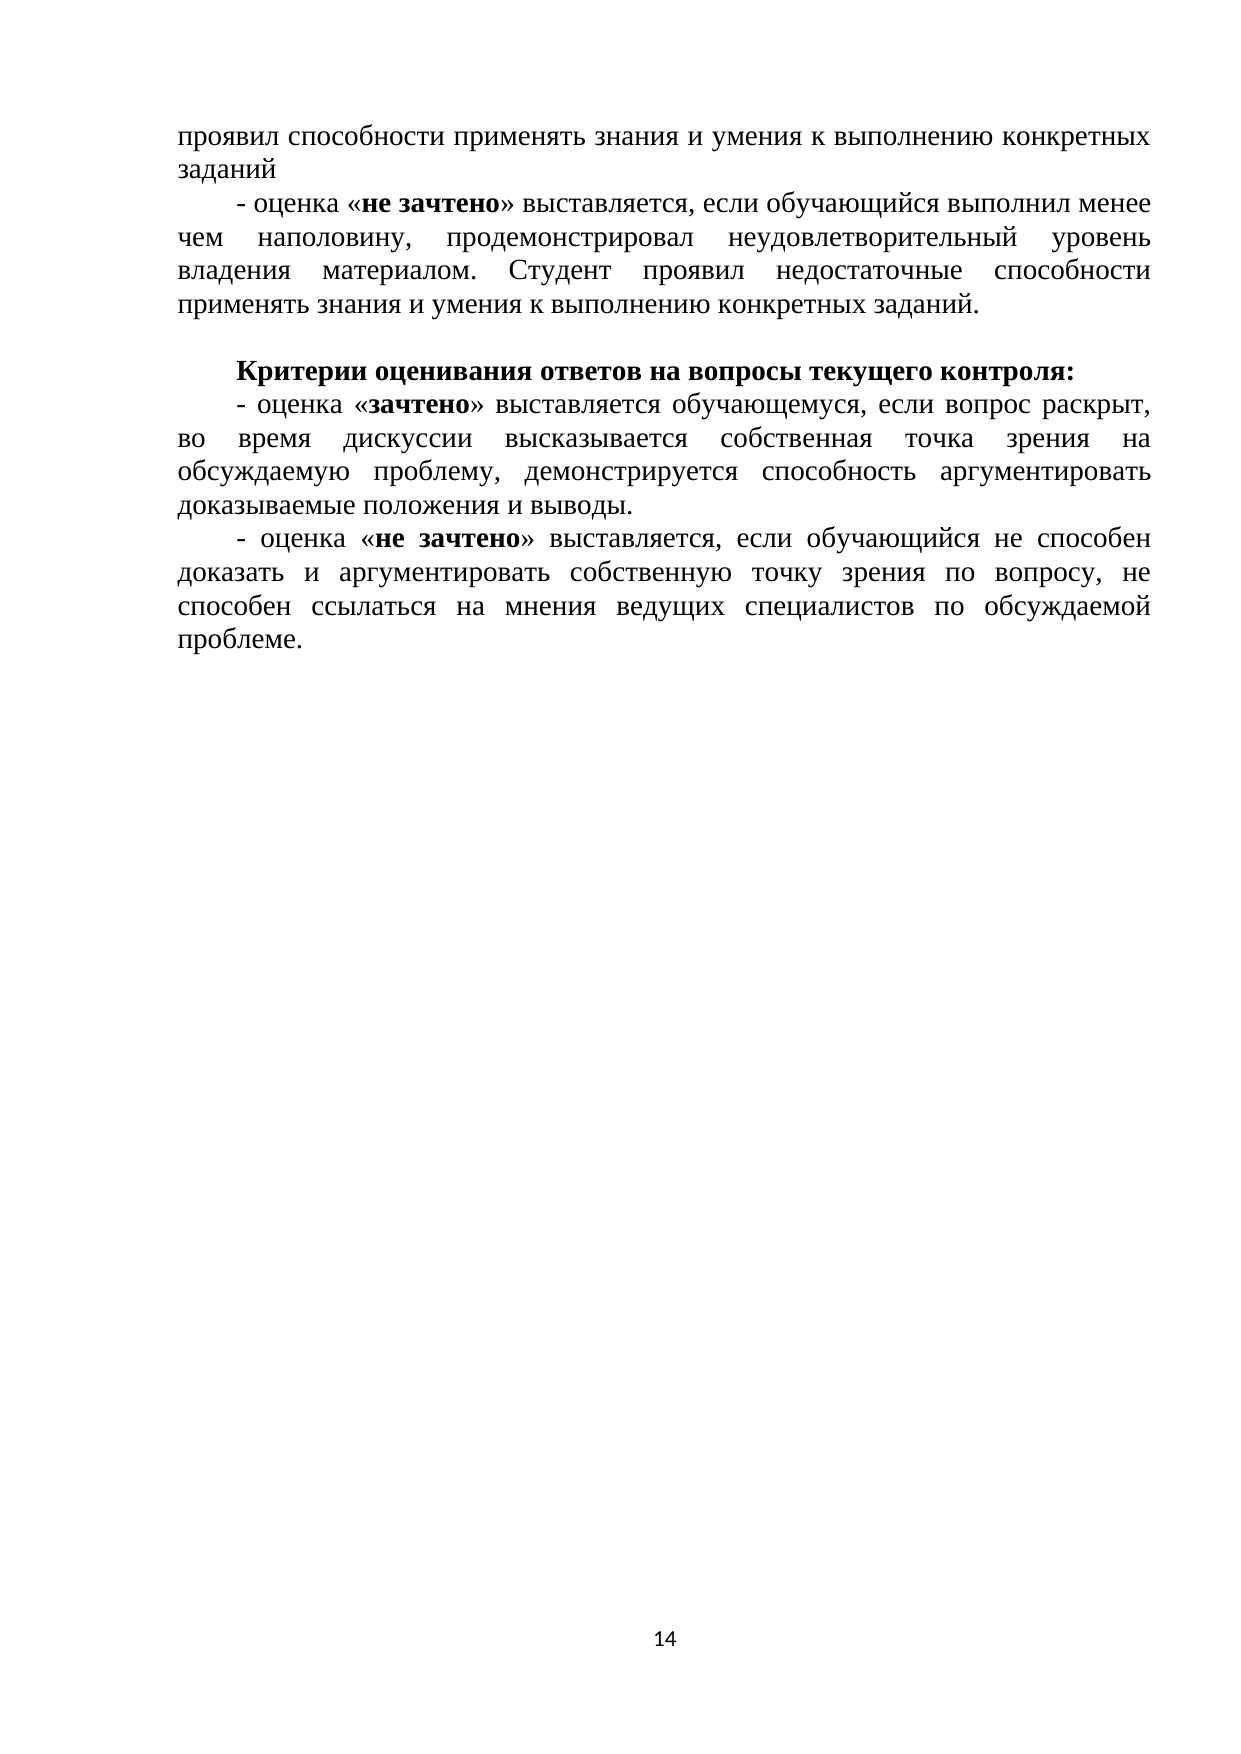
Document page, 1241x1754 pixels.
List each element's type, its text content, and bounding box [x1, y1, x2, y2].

text - оценка «не зачтено» выставляется, если обучающийся не способен доказать и аргументировать собственную точку зрения по вопросу, не способен ссылаться на мнения ведущих специалистов по обсуждаемой проблеме. [177, 521, 1152, 655]
text - оценка «зачтено» выставляется обучающемуся, если вопрос раскрыт, во время дискуссии высказывается собственная точка зрения на обсуждаемую проблему, демонстрируется способность аргументировать доказываемые положения и выводы. [177, 386, 1152, 521]
text Критерии оценивания ответов на вопросы текущего контроля: [177, 353, 1152, 386]
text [177, 118, 1152, 185]
text - оценка «не зачтено» выставляется, если обучающийся выполнил менее чем наполовину, продемонстрировал неудовлетворительный уровень владения материалом. Студент проявил недостаточные способности применять знания и умения к выполнению конкретных заданий. [177, 185, 1152, 319]
